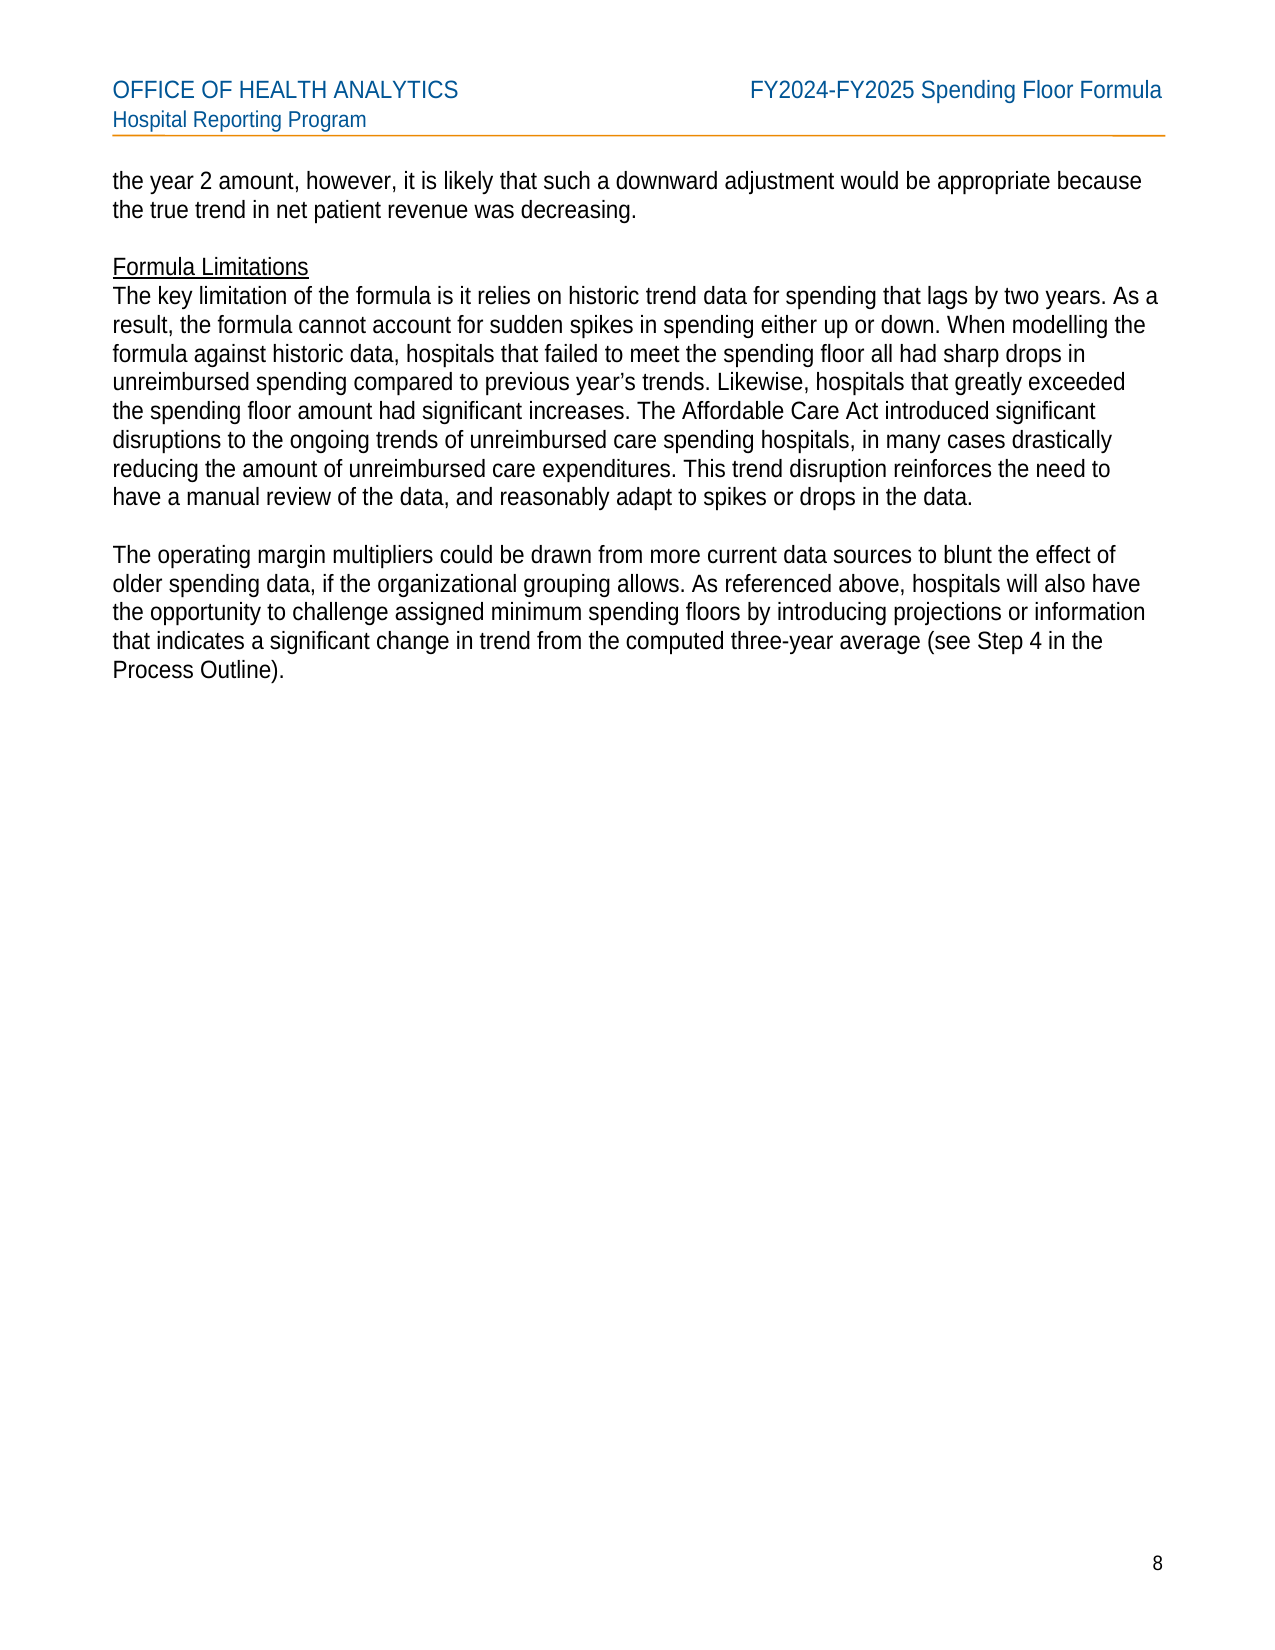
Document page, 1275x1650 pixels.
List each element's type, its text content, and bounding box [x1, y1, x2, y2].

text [112, 166, 1162, 223]
text Formula Limitations [112, 252, 1162, 281]
text The key limitation of the formula is it relies on historic trend data for spending that lags by two years. As a result, the formula cannot account for sudden spikes in spending either up or down. When modelling the formula against historic data, hospitals that failed to meet the spending floor all had sharp drops in unreimbursed spending compared to previous year’s trends. Likewise, hospitals that greatly exceeded the spending floor amount had significant increases. The Affordable Care Act introduced significant disruptions to the ongoing trends of unreimbursed care spending hospitals, in many cases drastically reducing the amount of unreimbursed care expenditures. This trend disruption reinforces the need to have a manual review of the data, and reasonably adapt to spikes or drops in the data. [112, 281, 1162, 511]
text The operating margin multipliers could be drawn from more current data sources to blunt the effect of older spending data, if the organizational grouping allows. As referenced above, hospitals will also have the opportunity to challenge assigned minimum spending floors by introducing projections or information that indicates a significant change in trend from the computed three-year average (see Step 4 in the Process Outline). [112, 540, 1162, 683]
